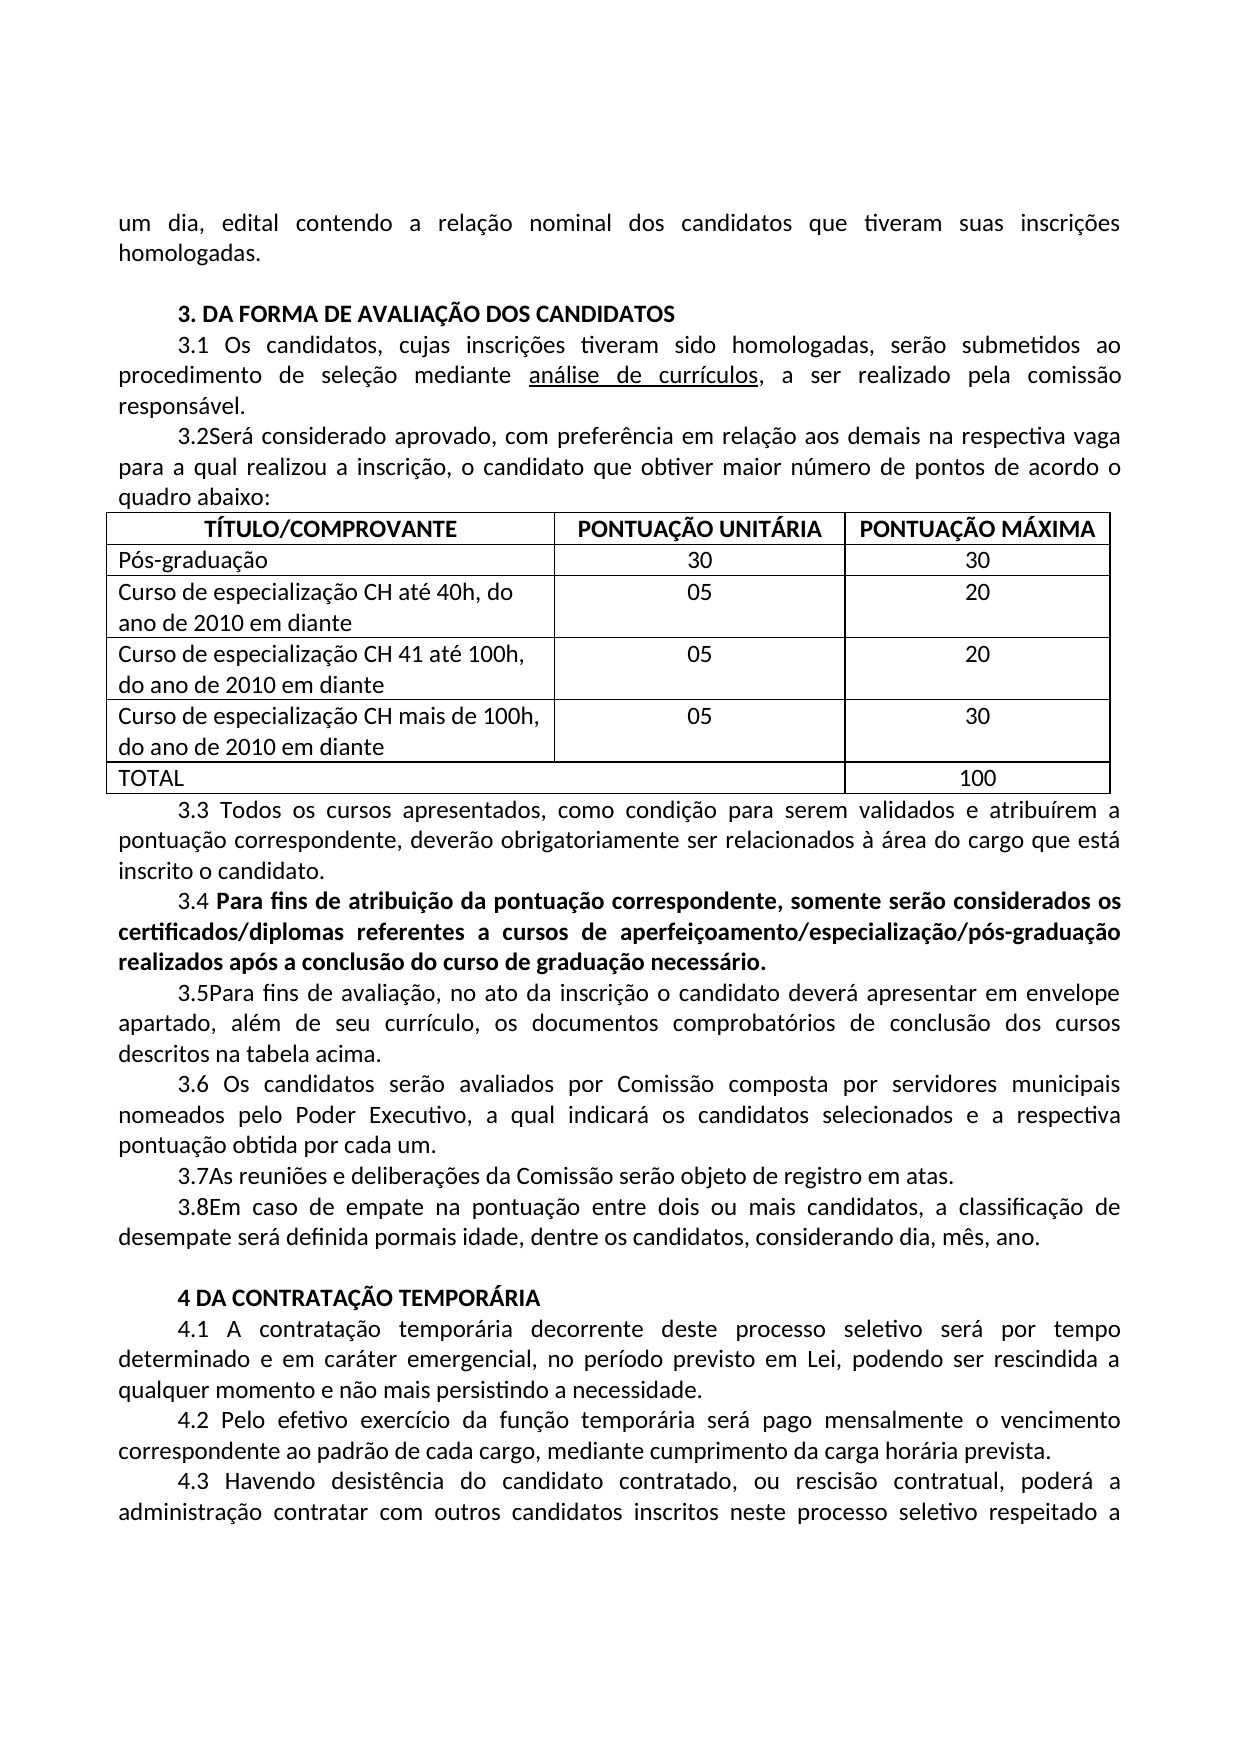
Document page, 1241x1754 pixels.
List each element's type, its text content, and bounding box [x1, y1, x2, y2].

table_cell 30 [846, 545, 1109, 575]
text 4.2 Pelo efetivo exercício da função temporária será pago mensalmente o vencimento correspondente ao padrão de cada cargo, mediante cumprimento da carga horária prevista. [118, 1404, 1122, 1465]
table_cell 100 [846, 763, 1109, 793]
text 4.1 A contratação temporária decorrente deste processo seletivo será por tempo determinado e em caráter emergencial, no período previsto em Lei, podendo ser rescindida a qualquer momento e não mais persistindo a necessidade. [118, 1313, 1122, 1404]
table_header TÍTULO/COMPROVANTE [107, 513, 554, 543]
text 3.5Para fins de avaliação, no ato da inscrição o candidato deverá apresentar em envelope apartado, além de seu currículo, os documentos comprobatórios de conclusão dos cursos descritos na tabela acima. [118, 977, 1122, 1069]
table_cell 30 [555, 545, 844, 575]
table_header PONTUAÇÃO UNITÁRIA [555, 513, 844, 543]
text 3. DA FORMA DE AVALIAÇÃO DOS CANDIDATOS [118, 298, 1122, 329]
table_cell 05 [555, 638, 844, 699]
list 3.1 Os candidatos, cujas inscrições tiveram sido homologadas, serão submetidos ao procedimento de seleção mediante análise de currículos, a ser realizado pela comissão responsável. [118, 329, 1122, 420]
table_cell 30 [846, 700, 1109, 761]
table_header PONTUAÇÃO MÁXIMA [846, 513, 1109, 543]
table_cell 05 [555, 700, 844, 761]
text 3.8Em caso de empate na pontuação entre dois ou mais candidatos, a classificação de desempate será definida pormais idade, dentre os candidatos, considerando dia, mês, ano. [118, 1191, 1122, 1252]
table_cell Curso de especialização CH mais de 100h, do ano de 2010 em diante [107, 700, 554, 761]
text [118, 1465, 1122, 1526]
text 3.2Será considerado aprovado, com preferência em relação aos demais na respectiva vaga para a qual realizou a inscrição, o candidato que obtiver maior número de pontos de acordo o quadro abaixo: [118, 420, 1122, 512]
text 3.3 Todos os cursos apresentados, como condição para serem validados e atribuírem a pontuação correspondente, deverão obrigatoriamente ser relacionados à área do cargo que está inscrito o candidato. [118, 794, 1122, 886]
table_cell TOTAL [107, 763, 844, 793]
table_cell Curso de especialização CH até 40h, do ano de 2010 em diante [107, 576, 554, 637]
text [118, 207, 1122, 268]
text 3.6 Os candidatos serão avaliados por Comissão composta por servidores municipais nomeados pelo Poder Executivo, a qual indicará os candidatos selecionados e a respectiva pontuação obtida por cada um. [118, 1069, 1122, 1160]
table_cell 05 [555, 576, 844, 637]
text 3.4 Para fins de atribuição da pontuação correspondente, somente serão considerados os certificados/diplomas referentes a cursos de aperfeiçoamento/especialização/pós-graduação realizados após a conclusão do curso de graduação necessário. [118, 886, 1122, 977]
text 3.7As reuniões e deliberações da Comissão serão objeto de registro em atas. [118, 1160, 1122, 1191]
table_cell 20 [846, 576, 1109, 637]
text 4 DA CONTRATAÇÃO TEMPORÁRIA [118, 1282, 1122, 1313]
table_cell Curso de especialização CH 41 até 100h, do ano de 2010 em diante [107, 638, 554, 699]
table_cell Pós-graduação [107, 545, 554, 575]
table_cell 20 [846, 638, 1109, 699]
